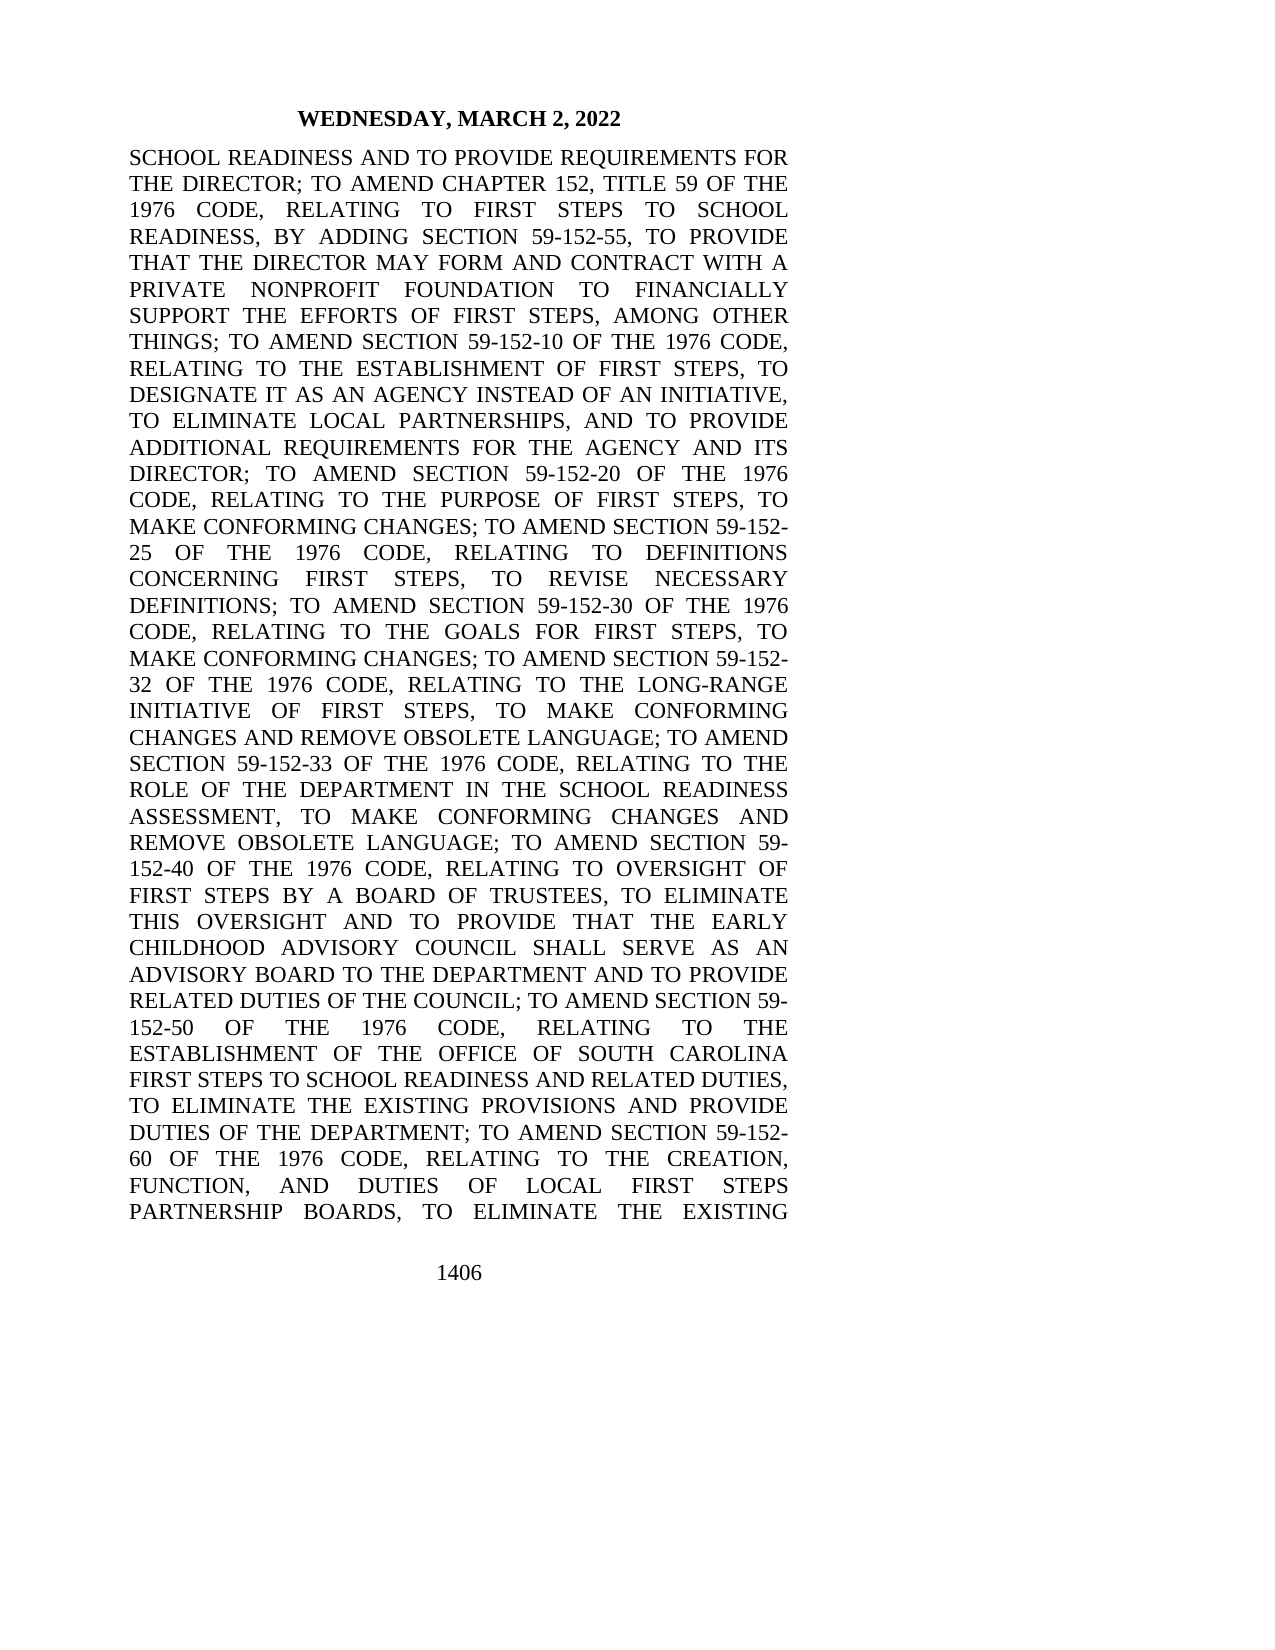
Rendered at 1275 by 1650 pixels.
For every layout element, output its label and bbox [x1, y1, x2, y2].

text [129, 144, 789, 1224]
